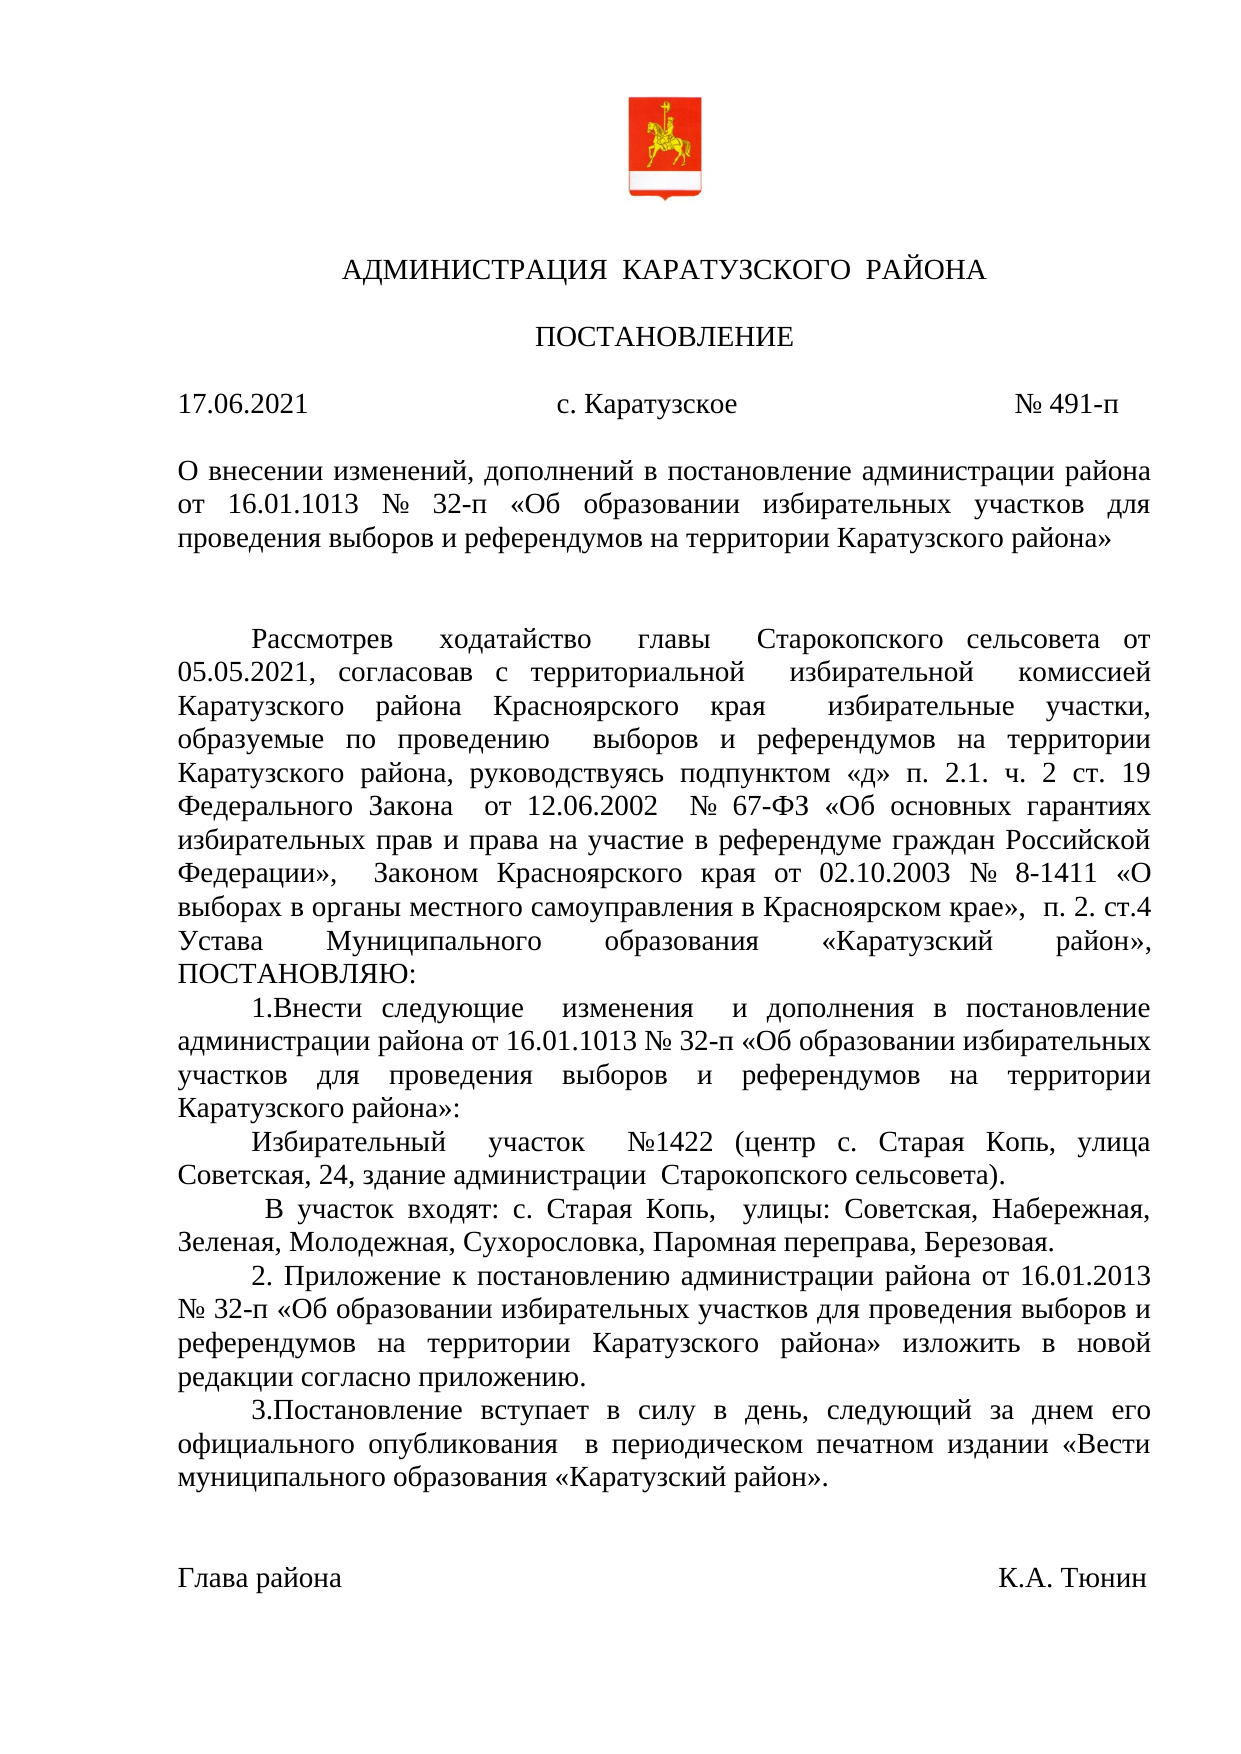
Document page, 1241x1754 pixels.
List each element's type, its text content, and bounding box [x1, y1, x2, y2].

text О внесении изменений, дополнений в постановление администрации района от 16.01.1013 № 32-п «Об образовании избирательных участков для проведения выборов и референдумов на территории Каратузского района» [177, 453, 1152, 554]
picture [610, 73, 719, 224]
text Глава района К.А. Тюнин [177, 1560, 1152, 1593]
text АДМИНИСТРАЦИЯ КАРАТУЗСКОГО РАЙОНА [177, 252, 1152, 285]
text 3.Постановление вступает в силу в день, следующий за днем его официального опубликования в периодическом печатном издании «Вести муниципального образования «Каратузский район». [177, 1392, 1152, 1493]
text ПОСТАНОВЛЕНИЕ [177, 319, 1152, 352]
text Избирательный участок №1422 (центр с. Старая Копь, улица Советская, 24, здание администрации Старокопского сельсовета). [177, 1124, 1152, 1191]
text В участок входят: с. Старая Копь, улицы: Советская, Набережная, Зеленая, Молодежная, Сухорословка, Паромная переправа, Березовая. [177, 1191, 1152, 1258]
text Рассмотрев ходатайство главы Старокопского сельсовета от 05.05.2021, согласовав с территориальной избирательной комиссией Каратузского района Красноярского края избирательные участки, образуемые по проведению выборов и референдумов на территории Каратузского района, руководствуясь подпунктом «д» п. 2.1. ч. 2 ст. 19 Федерального Закона от 12.06.2002 № 67-ФЗ «Об основных гарантиях избирательных прав и права на участие в референдуме граждан Российской Федерации», Законом Красноярского края от 02.10.2003 № 8-1411 «О выборах в органы местного самоуправления в Красноярском крае», п. 2. ст.4 Устава Муниципального образования «Каратузский район», ПОСТАНОВЛЯЮ: [177, 621, 1152, 990]
text 1.Внести следующие изменения и дополнения в постановление администрации района от 16.01.1013 № 32-п «Об образовании избирательных участков для проведения выборов и референдумов на территории Каратузского района»: [177, 990, 1152, 1124]
text 17.06.2021 с. Каратузское № 491-п [177, 386, 1152, 419]
text 2. Приложение к постановлению администрации района от 16.01.2013 № 32-п «Об образовании избирательных участков для проведения выборов и референдумов на территории Каратузского района» изложить в новой редакции согласно приложению. [177, 1258, 1152, 1392]
